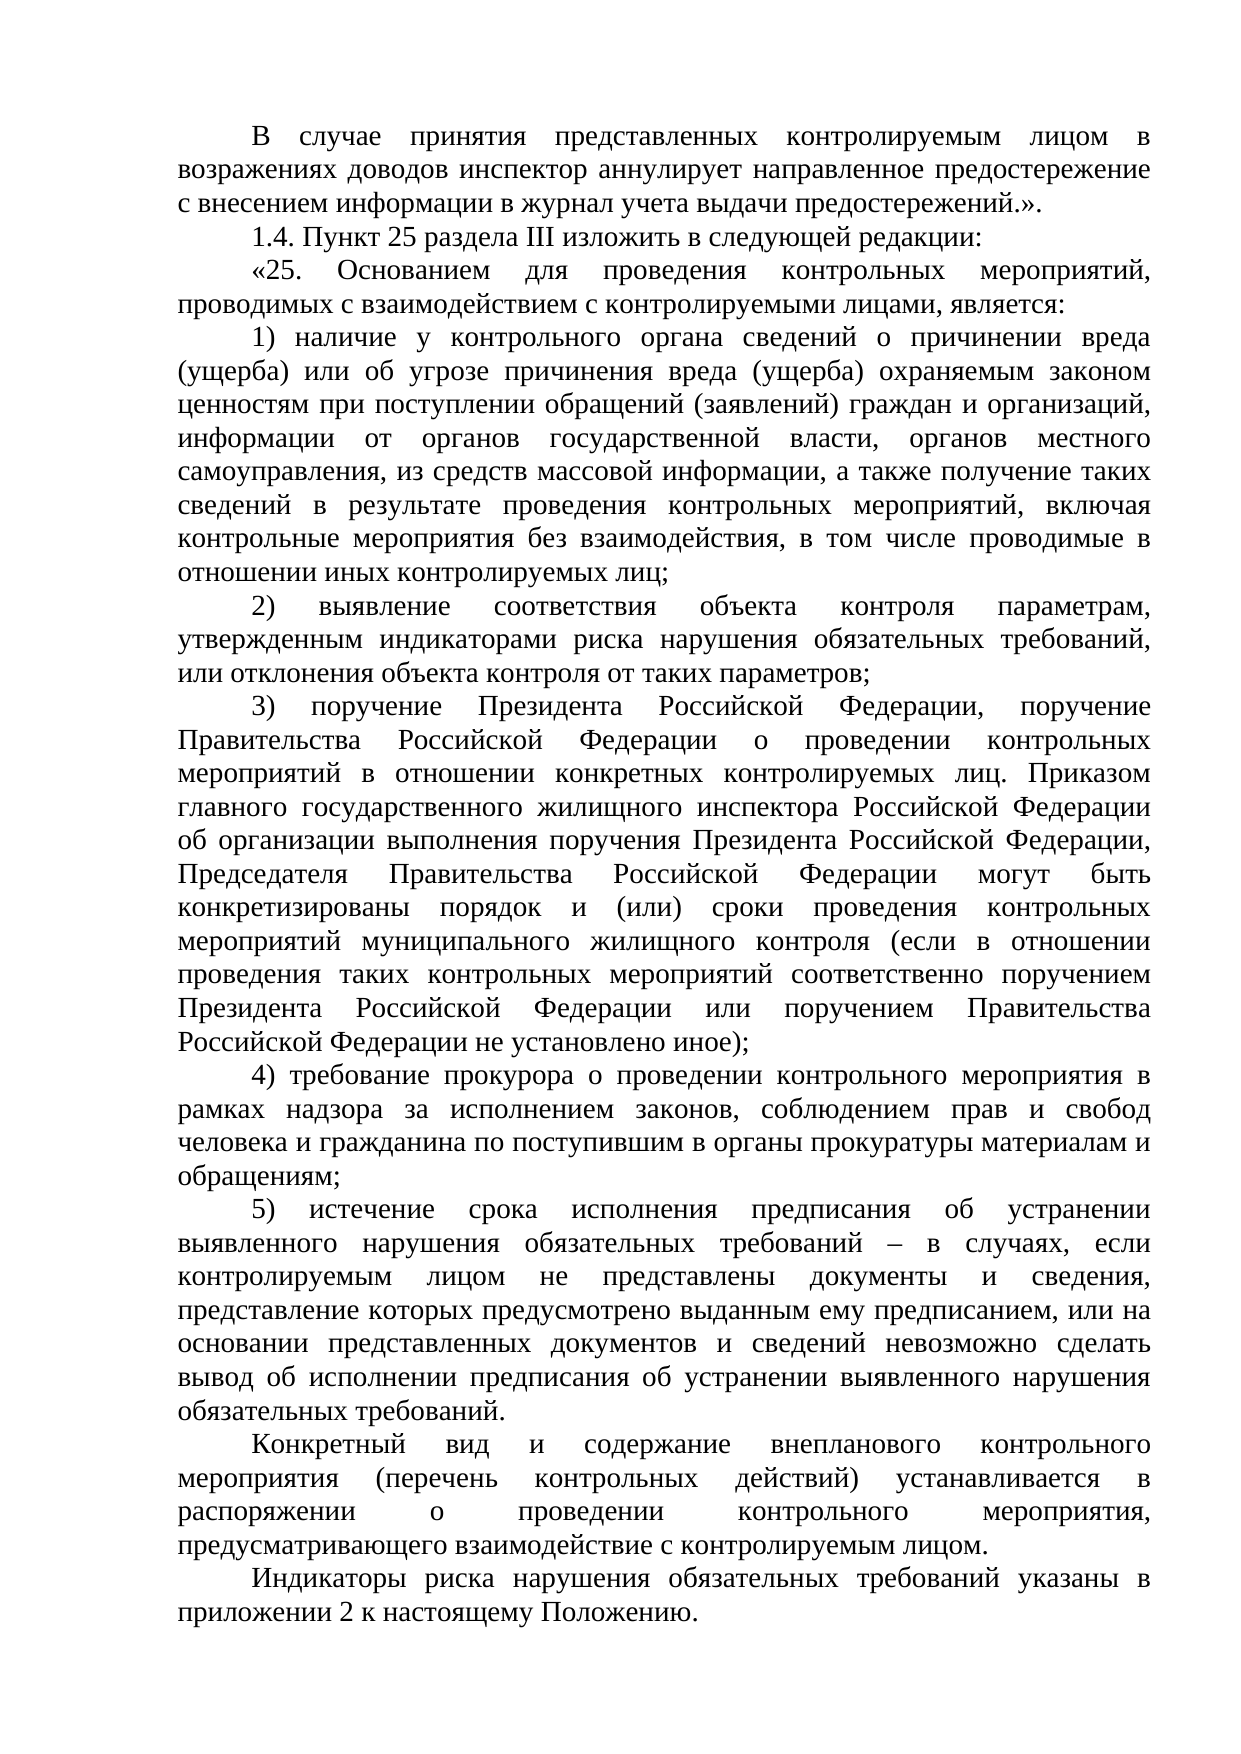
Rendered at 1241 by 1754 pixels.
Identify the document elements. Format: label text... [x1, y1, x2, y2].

text В случае принятия представленных контролируемым лицом в возражениях доводов инспектор аннулирует направленное предостережение с внесением информации в журнал учета выдачи предостережений.». [177, 118, 1152, 219]
text 3) поручение Президента Российской Федерации, поручение Правительства Российской Федерации о проведении контрольных мероприятий в отношении конкретных контролируемых лиц. Приказом главного государственного жилищного инспектора Российской Федерации об организации выполнения поручения Президента Российской Федерации, Председателя Правительства Российской Федерации могут быть конкретизированы порядок и (или) сроки проведения контрольных мероприятий муниципального жилищного контроля (если в отношении проведения таких контрольных мероприятий соответственно поручением Президента Российской Федерации или поручением Правительства Российской Федерации не установлено иное); [177, 688, 1152, 1057]
text Индикаторы риска нарушения обязательных требований указаны в приложении 2 к настоящему Положению. [177, 1560, 1152, 1627]
text 2) выявление соответствия объекта контроля параметрам, утвержденным индикаторами риска нарушения обязательных требований, или отклонения объекта контроля от таких параметров; [177, 588, 1152, 688]
text 4) требование прокурора о проведении контрольного мероприятия в рамках надзора за исполнением законов, соблюдением прав и свобод человека и гражданина по поступившим в органы прокуратуры материалам и обращениям; [177, 1057, 1152, 1191]
text 1.4. Пункт 25 раздела III изложить в следующей редакции: [177, 219, 1152, 252]
text Конкретный вид и содержание внепланового контрольного мероприятия (перечень контрольных действий) устанавливается в распоряжении о проведении контрольного мероприятия, предусматривающего взаимодействие с контролируемым лицом. [177, 1426, 1152, 1560]
text «25. Основанием для проведения контрольных мероприятий, проводимых с взаимодействием с контролируемыми лицами, является: [177, 252, 1152, 319]
text 1) наличие у контрольного органа сведений о причинении вреда (ущерба) или об угрозе причинения вреда (ущерба) охраняемым законом ценностям при поступлении обращений (заявлений) граждан и организаций, информации от органов государственной власти, органов местного самоуправления, из средств массовой информации, а также получение таких сведений в результате проведения контрольных мероприятий, включая контрольные мероприятия без взаимодействия, в том числе проводимые в отношении иных контролируемых лиц; [177, 319, 1152, 588]
text 5) истечение срока исполнения предписания об устранении выявленного нарушения обязательных требований – в случаях, если контролируемым лицом не представлены документы и сведения, представление которых предусмотрено выданным ему предписанием, или на основании представленных документов и сведений невозможно сделать вывод об исполнении предписания об устранении выявленного нарушения обязательных требований. [177, 1191, 1152, 1426]
